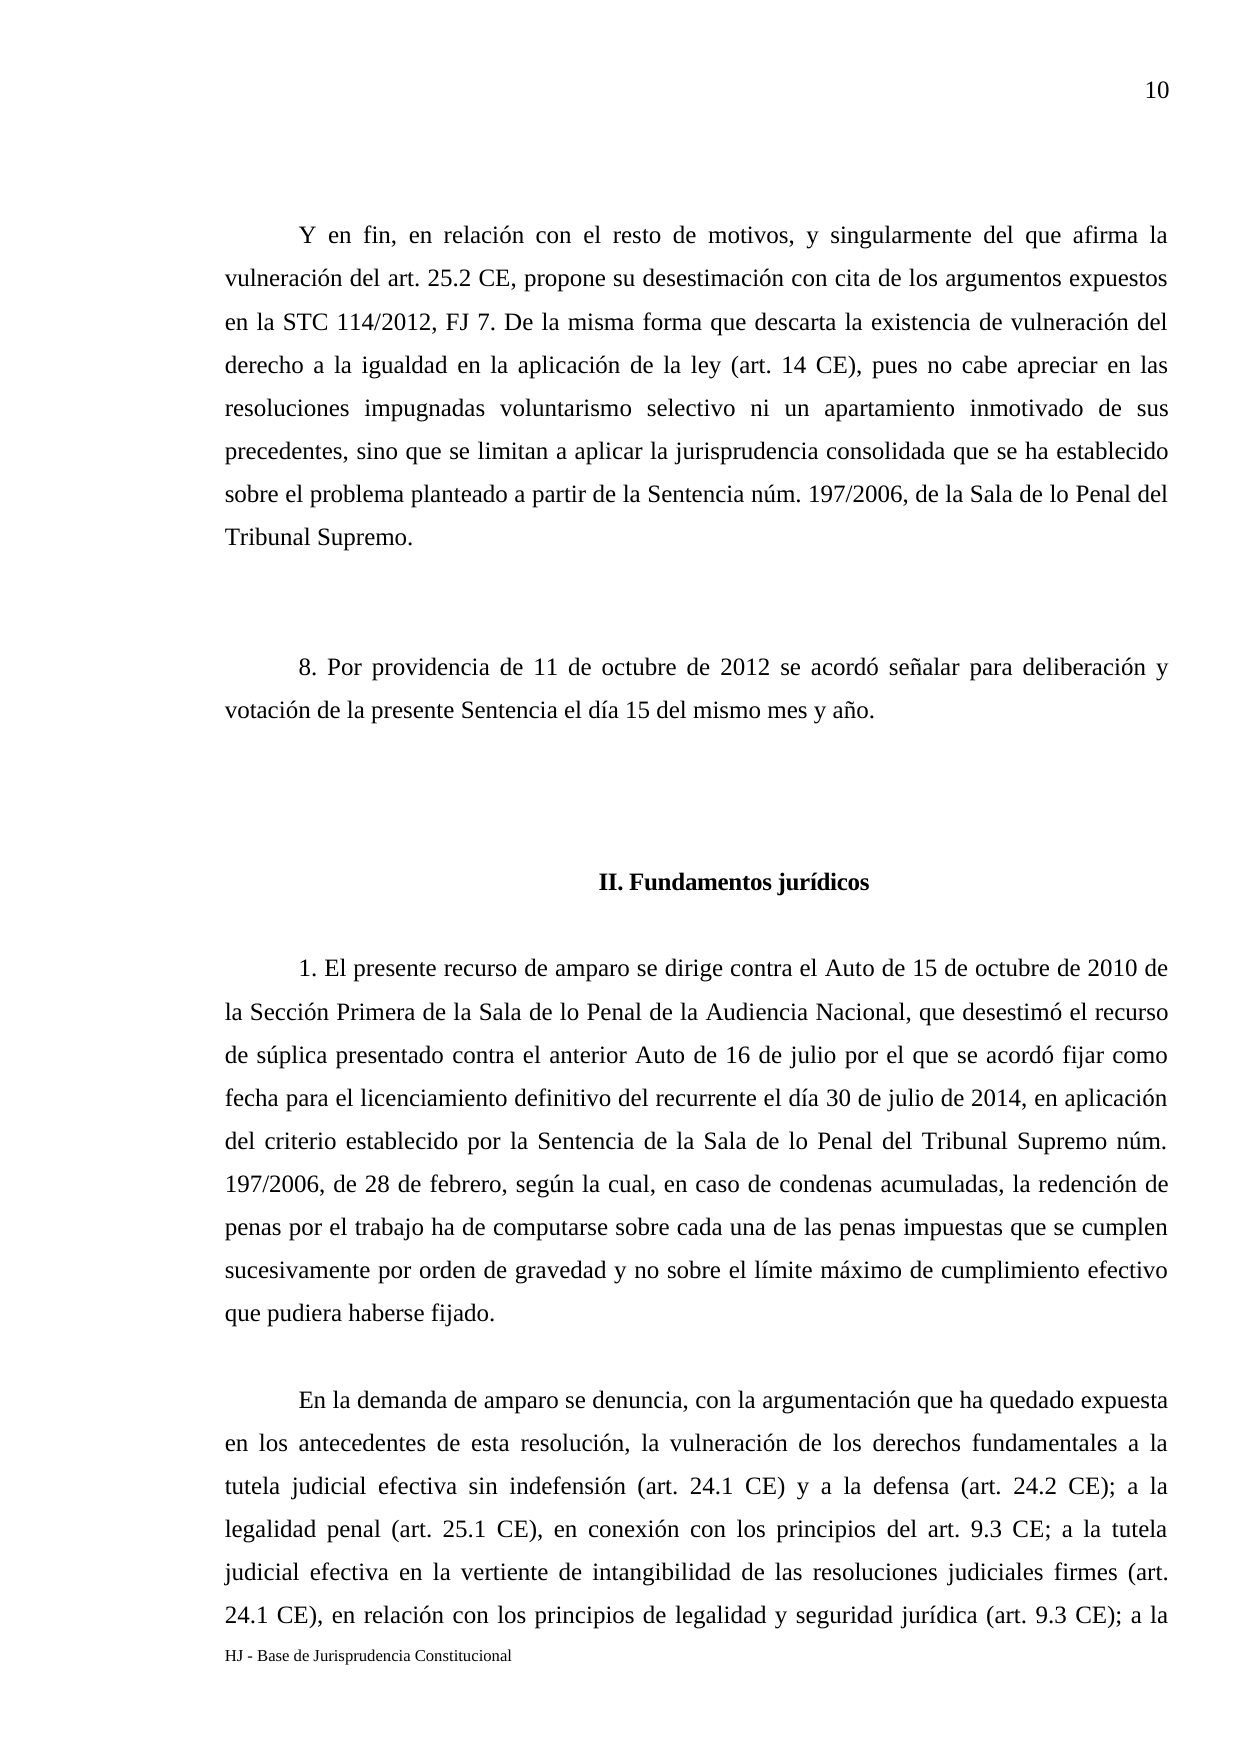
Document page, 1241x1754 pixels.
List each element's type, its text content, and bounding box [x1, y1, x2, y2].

text 8. Por providencia de 11 de octubre de 2012 se acordó señalar para deliberación y votación de la presente Sentencia el día 15 del mismo mes y año. [224, 652, 1169, 723]
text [224, 1385, 1169, 1629]
subtitle II. Fundamentos jurídicos [224, 867, 1169, 896]
text 1. El presente recurso de amparo se dirige contra el Auto de 15 de octubre de 2010 de la Sección Primera de la Sala de lo Penal de la Audiencia Nacional, que desestimó el recurso de súplica presentado contra el anterior Auto de 16 de julio por el que se acordó fijar como fecha para el licenciamiento definitivo del recurrente el día 30 de julio de 2014, en aplicación del criterio establecido por la Sentencia de la Sala de lo Penal del Tribunal Supremo núm. 197/2006, de 28 de febrero, según la cual, en caso de condenas acumuladas, la redención de penas por el trabajo ha de computarse sobre cada una de las penas impuestas que se cumplen sucesivamente por orden de gravedad y no sobre el límite máximo de cumplimiento efectivo que pudiera haberse fijado. [224, 953, 1169, 1327]
text Y en fin, en relación con el resto de motivos, y singularmente del que afirma la vulneración del art. 25.2 CE, propone su desestimación con cita de los argumentos expuestos en la STC 114/2012, FJ 7. De la misma forma que descarta la existencia de vulneración del derecho a la igualdad en la aplicación de la ley (art. 14 CE), pues no cabe apreciar en las resoluciones impugnadas voluntarismo selectivo ni un apartamiento inmotivado de sus precedentes, sino que se limitan a aplicar la jurisprudencia consolidada que se ha establecido sobre el problema planteado a partir de la Sentencia núm. 197/2006, de la Sala de lo Penal del Tribunal Supremo. [224, 220, 1169, 551]
